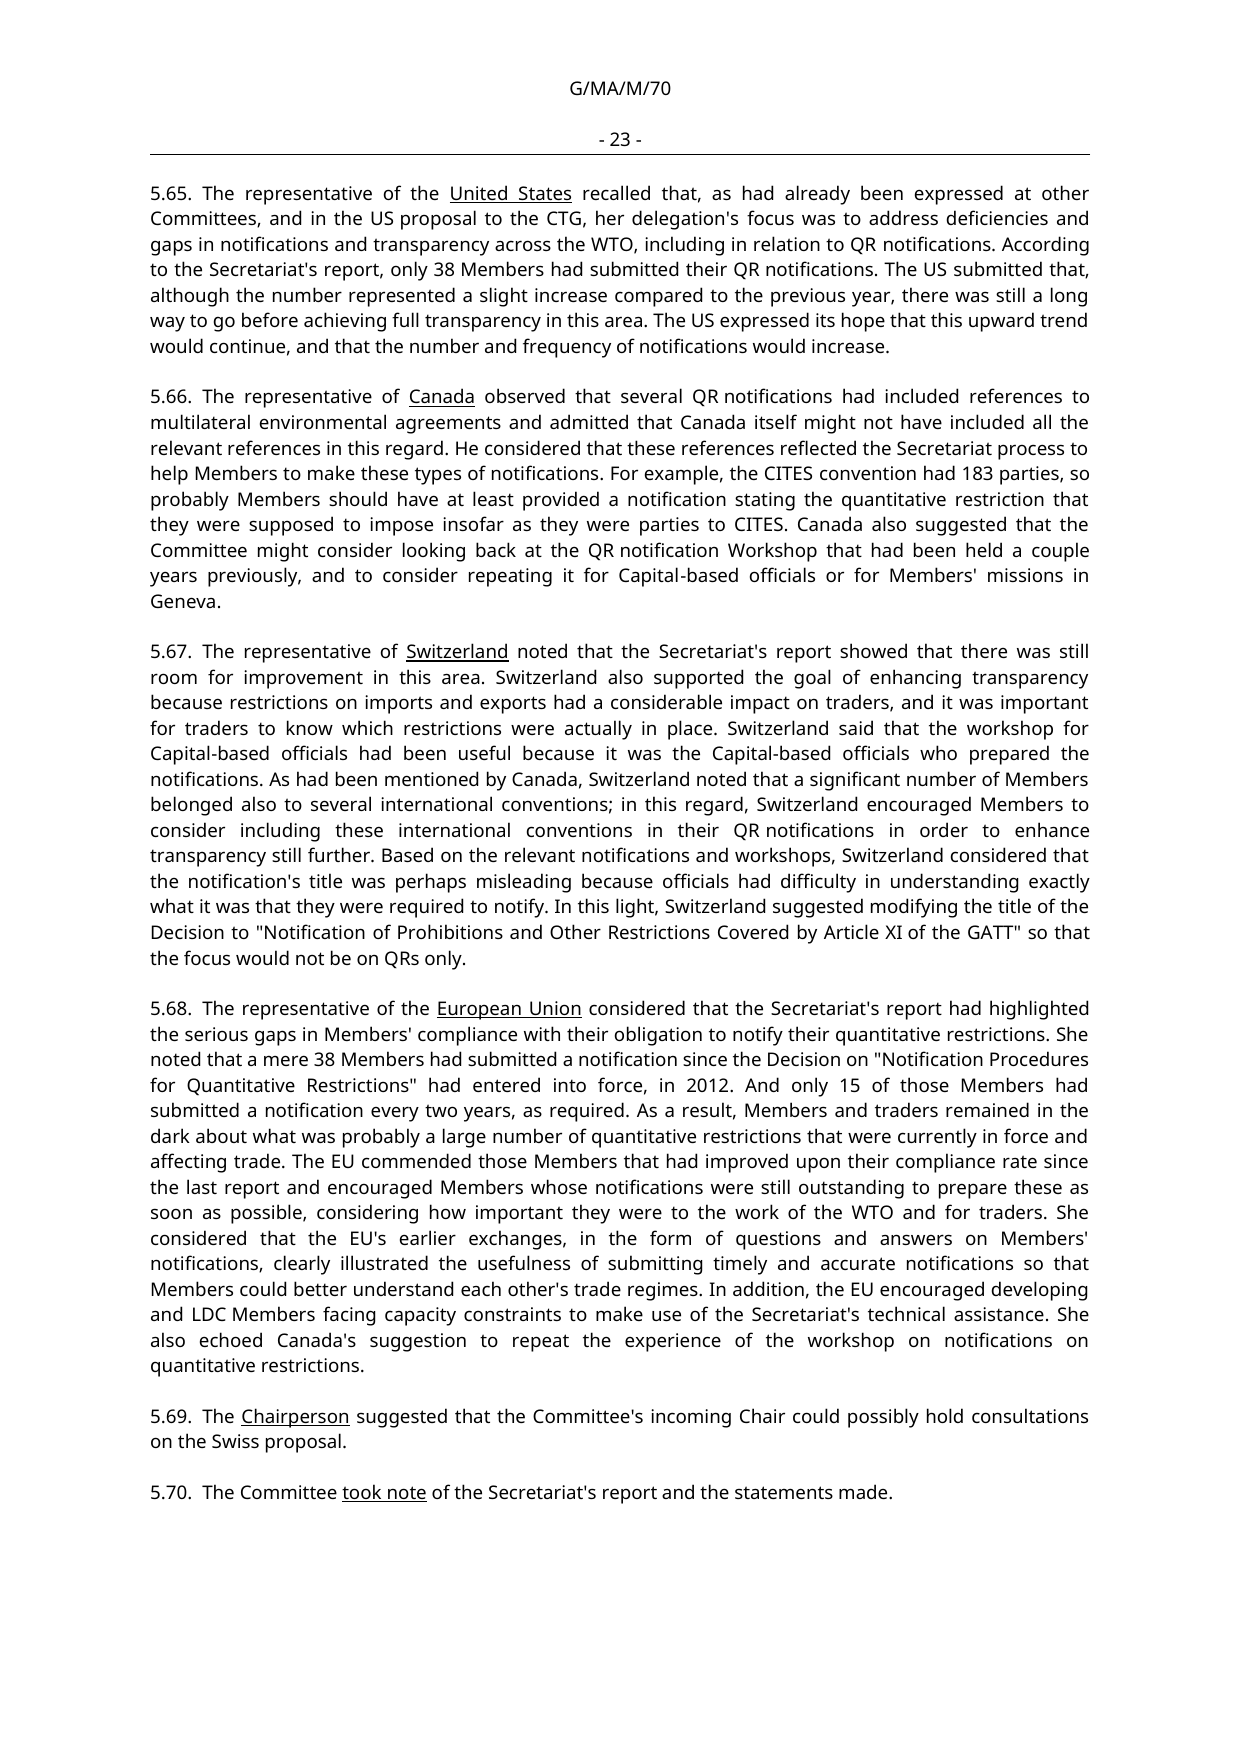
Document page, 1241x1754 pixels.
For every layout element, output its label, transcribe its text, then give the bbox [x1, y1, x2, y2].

text The representative of Switzerland noted that the Secretariat's report showed that there was still room for improvement in this area. Switzerland also supported the goal of enhancing transparency because restrictions on imports and exports had a considerable impact on traders, and it was important for traders to know which restrictions were actually in place. Switzerland said that the workshop for Capital-based officials had been useful because it was the Capital-based officials who prepared the notifications. As had been mentioned by Canada, Switzerland noted that a significant number of Members belonged also to several international conventions; in this regard, Switzerland encouraged Members to consider including these international conventions in their QR notifications in order to enhance transparency still further. Based on the relevant notifications and workshops, Switzerland considered that the notification's title was perhaps misleading because officials had difficulty in understanding exactly what it was that they were required to notify. In this light, Switzerland suggested modifying the title of the Decision to "Notification of Prohibitions and Other Restrictions Covered by Article XI of the GATT" so that the focus would not be on QRs only. [150, 638, 1090, 970]
text The Committee took note of the Secretariat's report and the statements made. [150, 1479, 1090, 1505]
text The representative of the European Union considered that the Secretariat's report had highlighted the serious gaps in Members' compliance with their obligation to notify their quantitative restrictions. She noted that a mere 38 Members had submitted a notification since the Decision on "Notification Procedures for Quantitative Restrictions" had entered into force, in 2012. And only 15 of those Members had submitted a notification every two years, as required. As a result, Members and traders remained in the dark about what was probably a large number of quantitative restrictions that were currently in force and affecting trade. The EU commended those Members that had improved upon their compliance rate since the last report and encouraged Members whose notifications were still outstanding to prepare these as soon as possible, considering how important they were to the work of the WTO and for traders. She considered that the EU's earlier exchanges, in the form of questions and answers on Members' notifications, clearly illustrated the usefulness of submitting timely and accurate notifications so that Members could better understand each other's trade regimes. In addition, the EU encouraged developing and LDC Members facing capacity constraints to make use of the Secretariat's technical assistance. She also echoed Canada's suggestion to repeat the experience of the workshop on notifications on quantitative restrictions. [150, 995, 1090, 1378]
text The representative of the United States recalled that, as had already been expressed at other Committees, and in the US proposal to the CTG, her delegation's focus was to address deficiencies and gaps in notifications and transparency across the WTO, including in relation to QR notifications. According to the Secretariat's report, only 38 Members had submitted their QR notifications. The US submitted that, although the number represented a slight increase compared to the previous year, there was still a long way to go before achieving full transparency in this area. The US expressed its hope that this upward trend would continue, and that the number and frequency of notifications would increase. [150, 180, 1090, 359]
text The Chairperson suggested that the Committee's incoming Chair could possibly hold consultations on the Swiss proposal. [150, 1403, 1090, 1454]
text The representative of Canada observed that several QR notifications had included references to multilateral environmental agreements and admitted that Canada itself might not have included all the relevant references in this regard. He considered that these references reflected the Secretariat process to help Members to make these types of notifications. For example, the CITES convention had 183 parties, so probably Members should have at least provided a notification stating the quantitative restriction that they were supposed to impose insofar as they were parties to CITES. Canada also suggested that the Committee might consider looking back at the QR notification Workshop that had been held a couple years previously, and to consider repeating it for Capital-based officials or for Members' missions in Geneva. [150, 384, 1090, 613]
